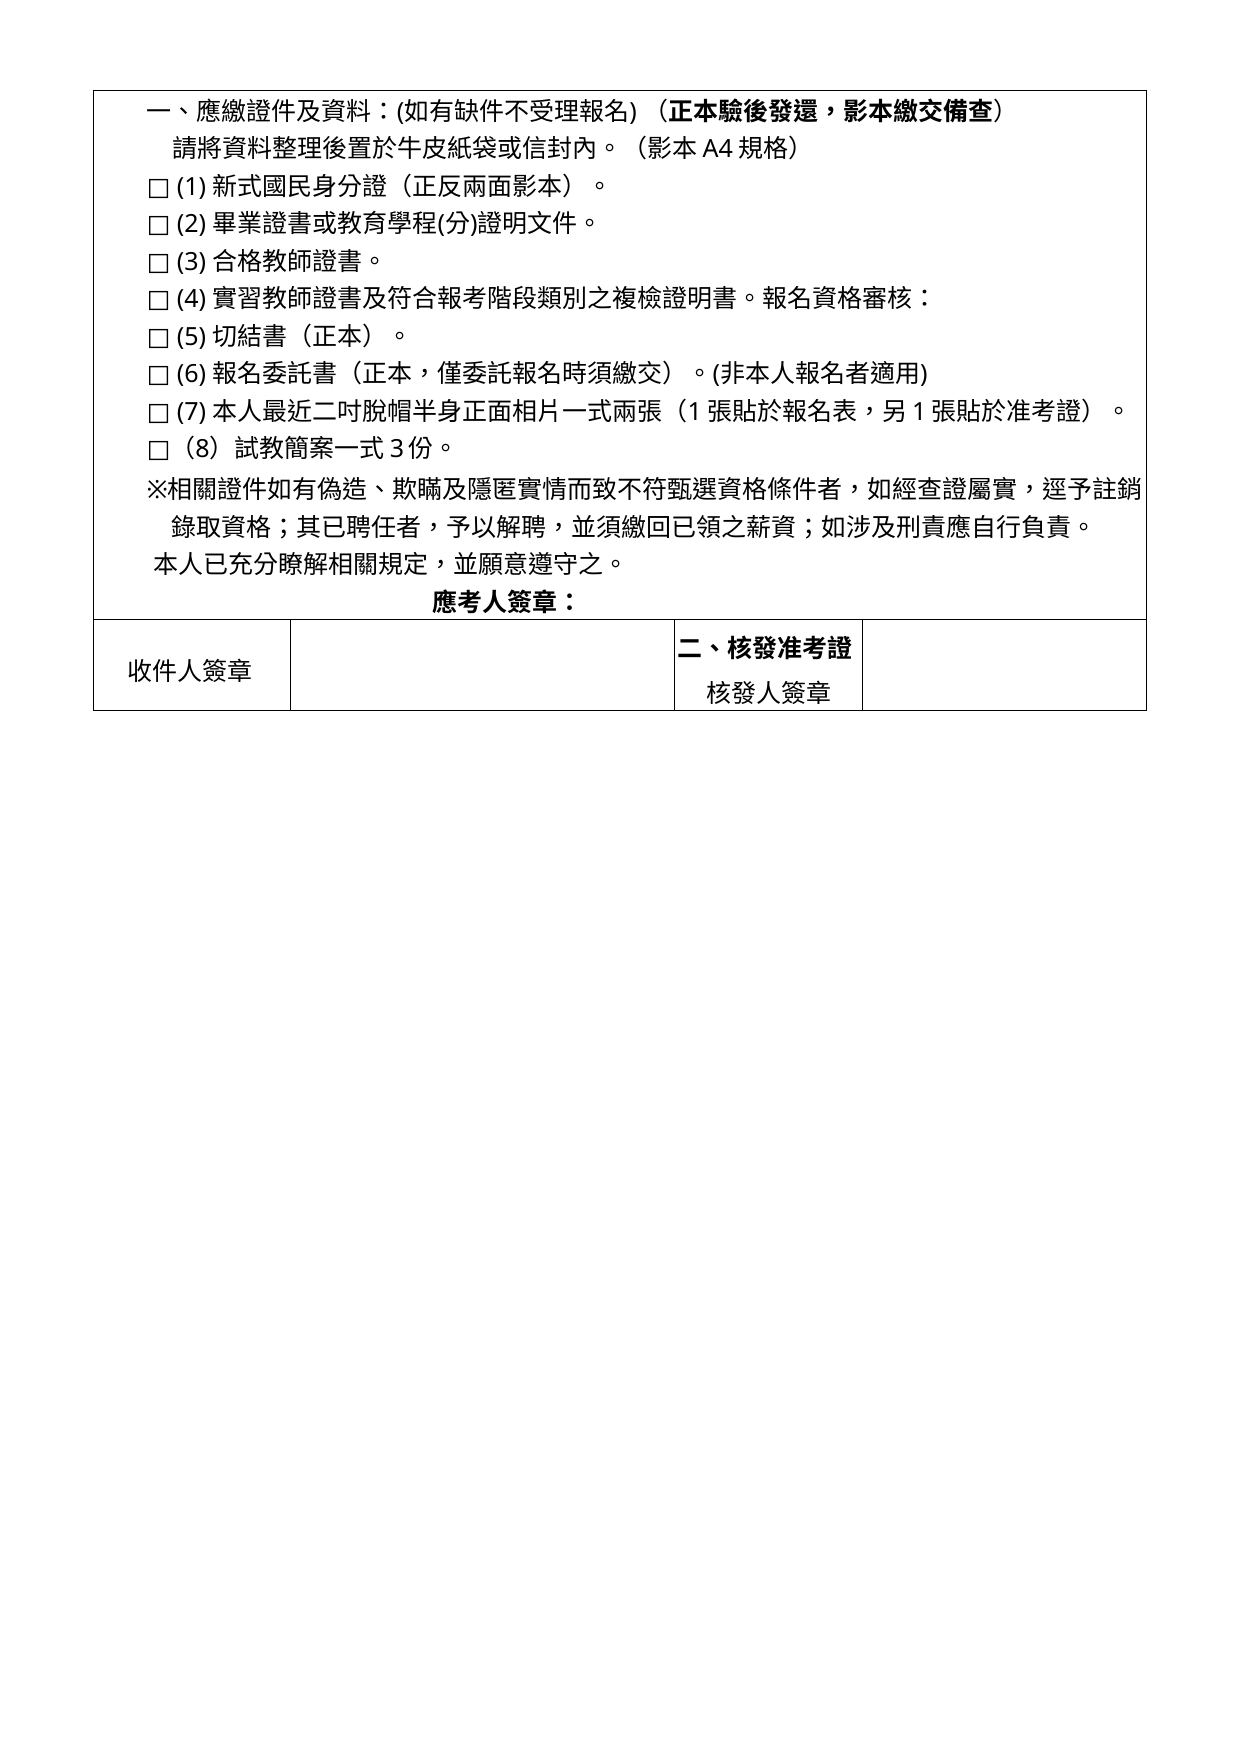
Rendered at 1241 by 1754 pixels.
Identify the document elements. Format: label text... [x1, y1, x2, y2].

table_cell [863, 620, 1146, 710]
table_cell [291, 620, 674, 710]
table_cell 二、核發准考證 核發人簽章 [675, 620, 862, 710]
table_cell 收件人簽章 [94, 620, 290, 710]
table_header 一、應繳證件及資料：(如有缺件不受理報名) （正本驗後發還，影本繳交備查） 請將資料整理後置於牛皮紙袋或信封內。（影本A4規格） □ (1) 新式國民身分證（正反兩面影本）。 □ (2) 畢業證書或教育學程(分)證明文件。 □ (3) 合格教師證書。 □ (4) 實習教師證書及符合報考階段類別之複檢證明書。報名資格審核： □ (5) 切結書（正本）。 □ (6) 報名委託書（正本，僅委託報名時須繳交）。(非本人報名者適用) □ (7) 本人最近二吋脫帽半身正面相片一式兩張（1張貼於報名表，另1張貼於准考證）。 □（8）試教簡案一式3份。 ※相關證件如有偽造、欺瞞及隱匿實情而致不符甄選資格條件者，如經查證屬實，逕予註銷錄取資格；其已聘任者，予以解聘，並須繳回已領之薪資；如涉及刑責應自行負責。 本人已充分瞭解相關規定，並願意遵守之。 應考人簽章： [94, 91, 1146, 619]
